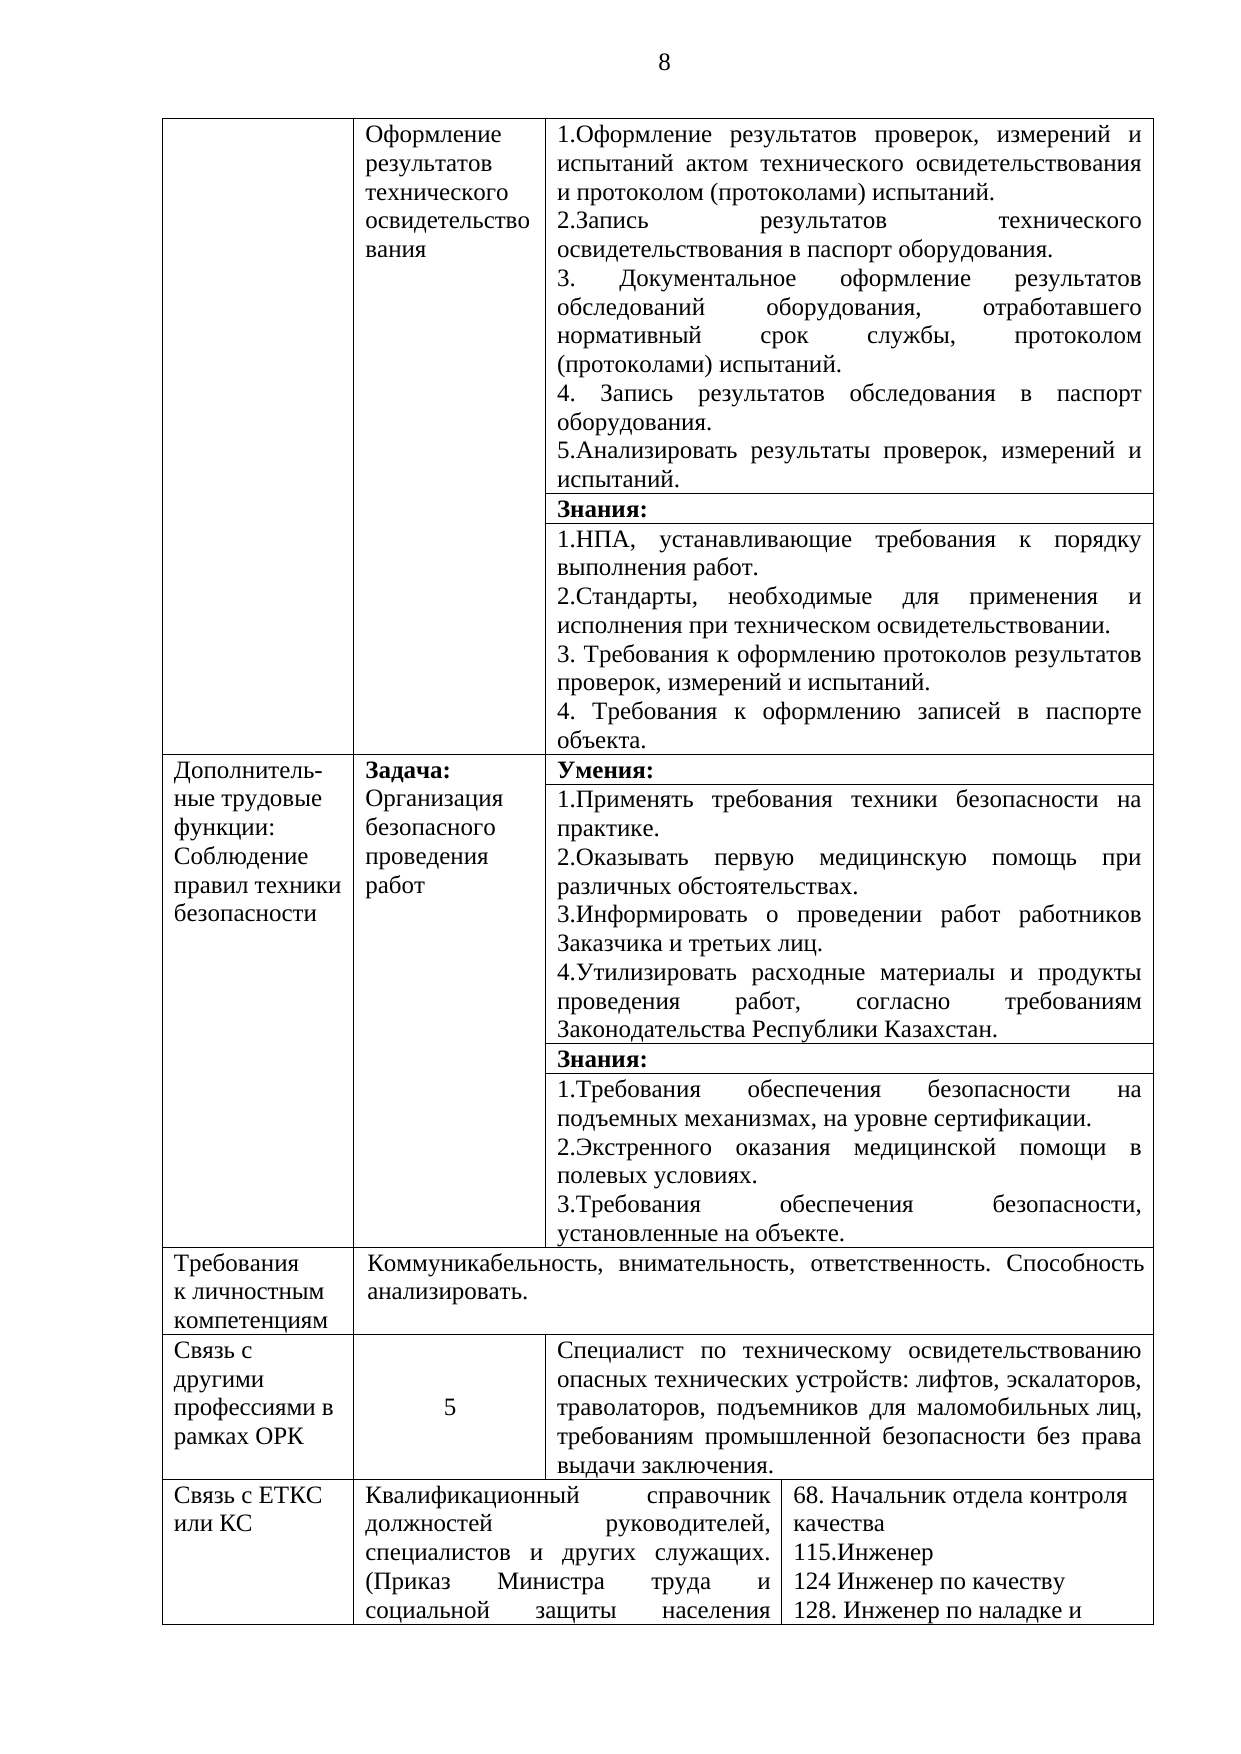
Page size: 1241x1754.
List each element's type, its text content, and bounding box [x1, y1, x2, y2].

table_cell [354, 119, 545, 754]
table_cell Связь с другими профессиями в рамках ОРК [163, 1335, 353, 1479]
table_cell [782, 1480, 1153, 1623]
table_cell 1.Требования обеспечения безопасности на подъемных механизмах, на уровне сертификации. 2.Экстренного оказания медицинской помощи в полевых условиях. 3.Требования обеспечения безопасности, установленные на объекте. [546, 1074, 1153, 1247]
table_cell Специалист по техническому освидетельствованию опасных технических устройств: лифтов, эскалаторов, траволаторов, подъемников для маломобильных лиц, требованиям промышленной безопасности без права выдачи заключения. [546, 1335, 1153, 1479]
table_cell Связь с ЕТКС или КС [163, 1480, 353, 1623]
table_cell Задача: Организация безопасного проведения работ [354, 755, 545, 1247]
table_cell 1.Оформление результатов проверок, измерений и испытаний актом технического освидетельствования и протоколом (протоколами) испытаний. 2.Запись результатов технического освидетельствования в паспорт оборудования. 3. Документальное оформление результатов обследований оборудования, отработавшего нормативный срок службы, протоколом (протоколами) испытаний. 4. Запись результатов обследования в паспорт оборудования. 5.Анализировать результаты проверок, измерений и испытаний. [546, 119, 1153, 493]
table_cell 1.НПА, устанавливающие требования к порядку выполнения работ. 2.Стандарты, необходимые для применения и исполнения при техническом освидетельствовании. 3. Требования к оформлению протоколов результатов проверок, измерений и испытаний. 4. Требования к оформлению записей в паспорте объекта. [546, 524, 1153, 754]
table_cell Дополнитель-ные трудовые функции: Соблюдение правил техники безопасности [163, 755, 353, 1247]
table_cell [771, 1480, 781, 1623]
table_cell Требования к личностным компетенциям [163, 1248, 353, 1334]
table_cell Умения: [546, 755, 1153, 783]
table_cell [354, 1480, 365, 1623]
table_cell Коммуникабельность, внимательность, ответственность. Способность анализировать. [354, 1248, 1153, 1334]
table_cell 5 [354, 1335, 545, 1479]
table_cell 1.Применять требования техники безопасности на практике. 2.Оказывать первую медицинскую помощь при различных обстоятельствах. 3.Информировать о проведении работ работников Заказчика и третьих лиц. 4.Утилизировать расходные материалы и продукты проведения работ, согласно требованиям Законодательства Республики Казахстан. [546, 785, 1153, 1043]
table_cell Знания: [546, 494, 1153, 523]
table_cell Знания: [546, 1044, 1153, 1073]
